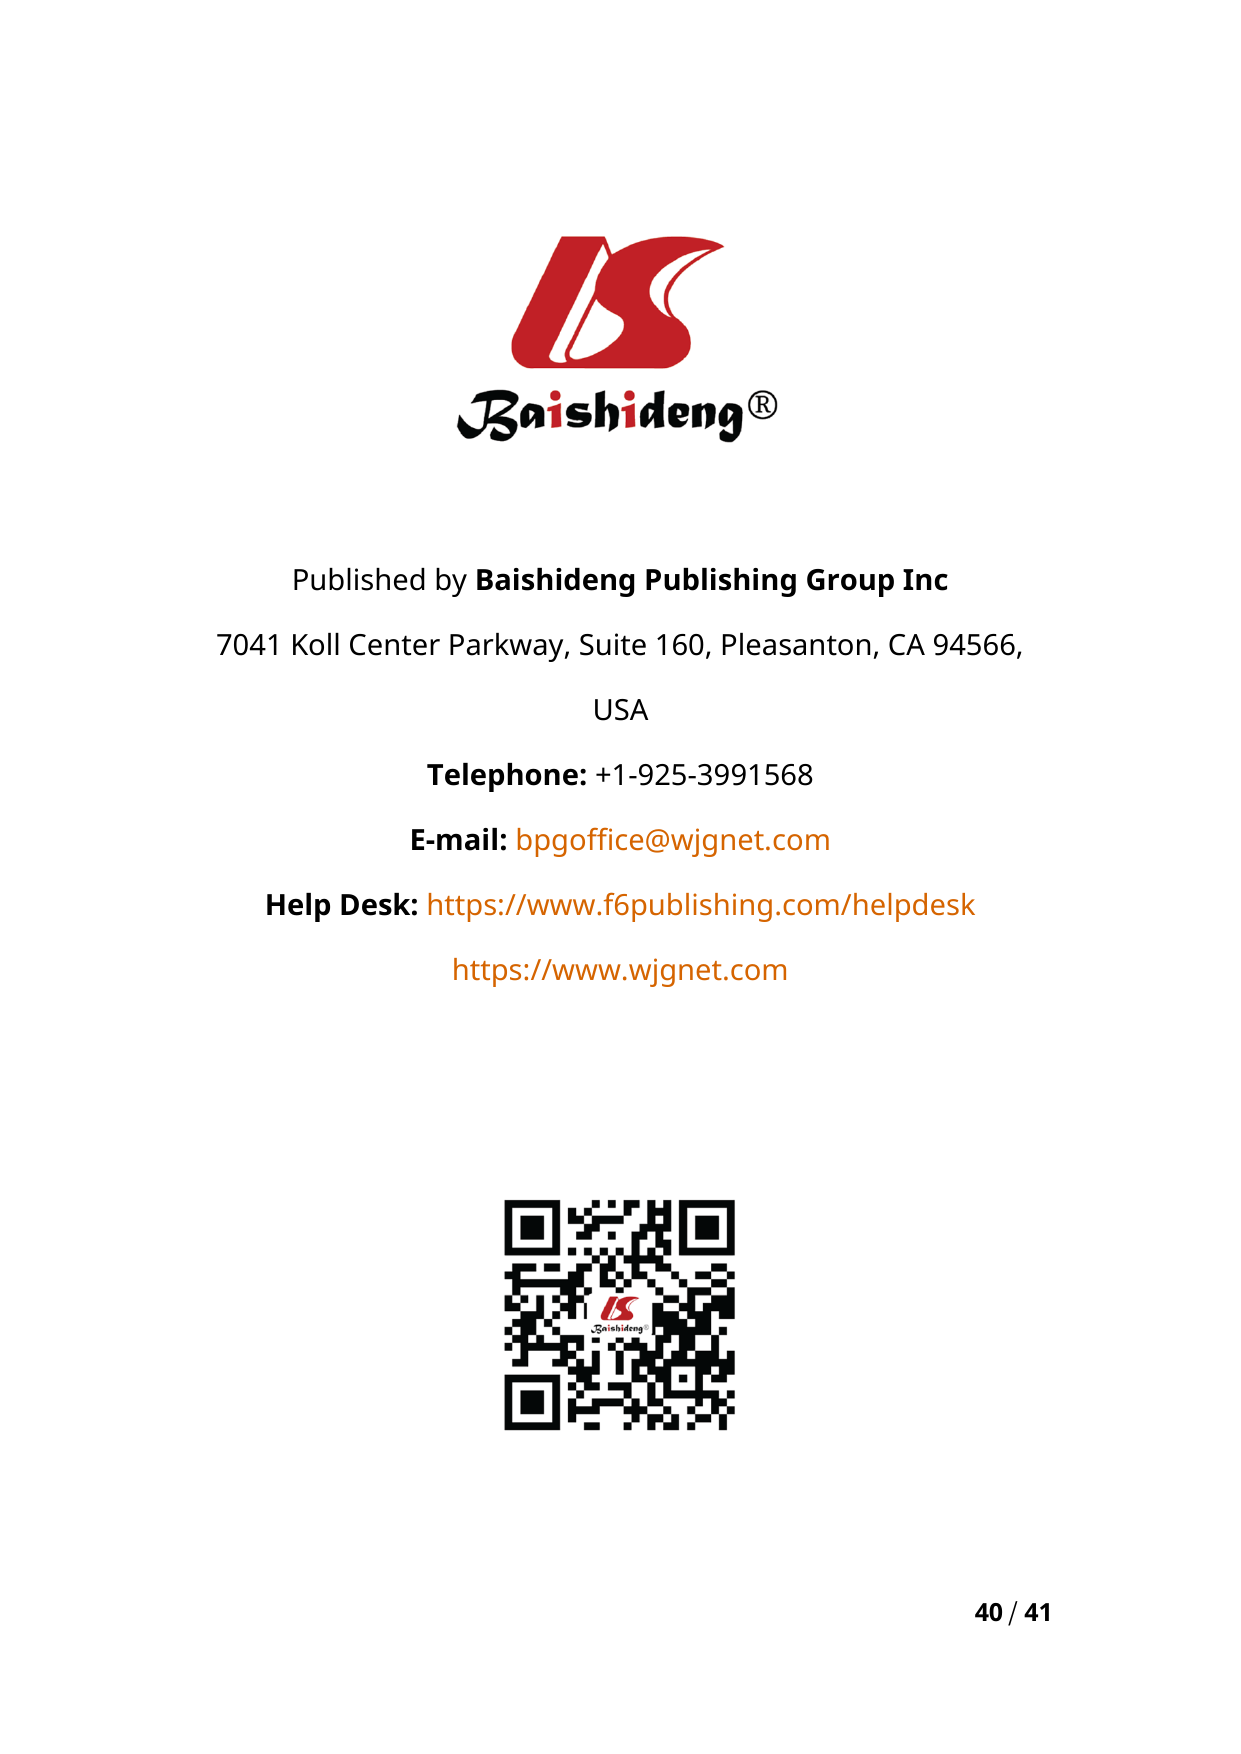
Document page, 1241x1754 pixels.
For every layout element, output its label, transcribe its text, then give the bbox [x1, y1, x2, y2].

picture [415, 221, 826, 458]
text Published by Baishideng Publishing Group Inc [187, 546, 1053, 611]
text Help Desk: https://www.f6publishing.com/helpdesk [187, 871, 1053, 936]
text https://www.wjgnet.com [187, 936, 1053, 1001]
text 7041 Koll Center Parkway, Suite 160, Pleasanton, CA 94566, USA [187, 611, 1053, 741]
picture [501, 1196, 739, 1433]
text Telephone: +1-925-3991568 [187, 741, 1053, 806]
text E-mail: bpgoffice@wjgnet.com [187, 806, 1053, 871]
